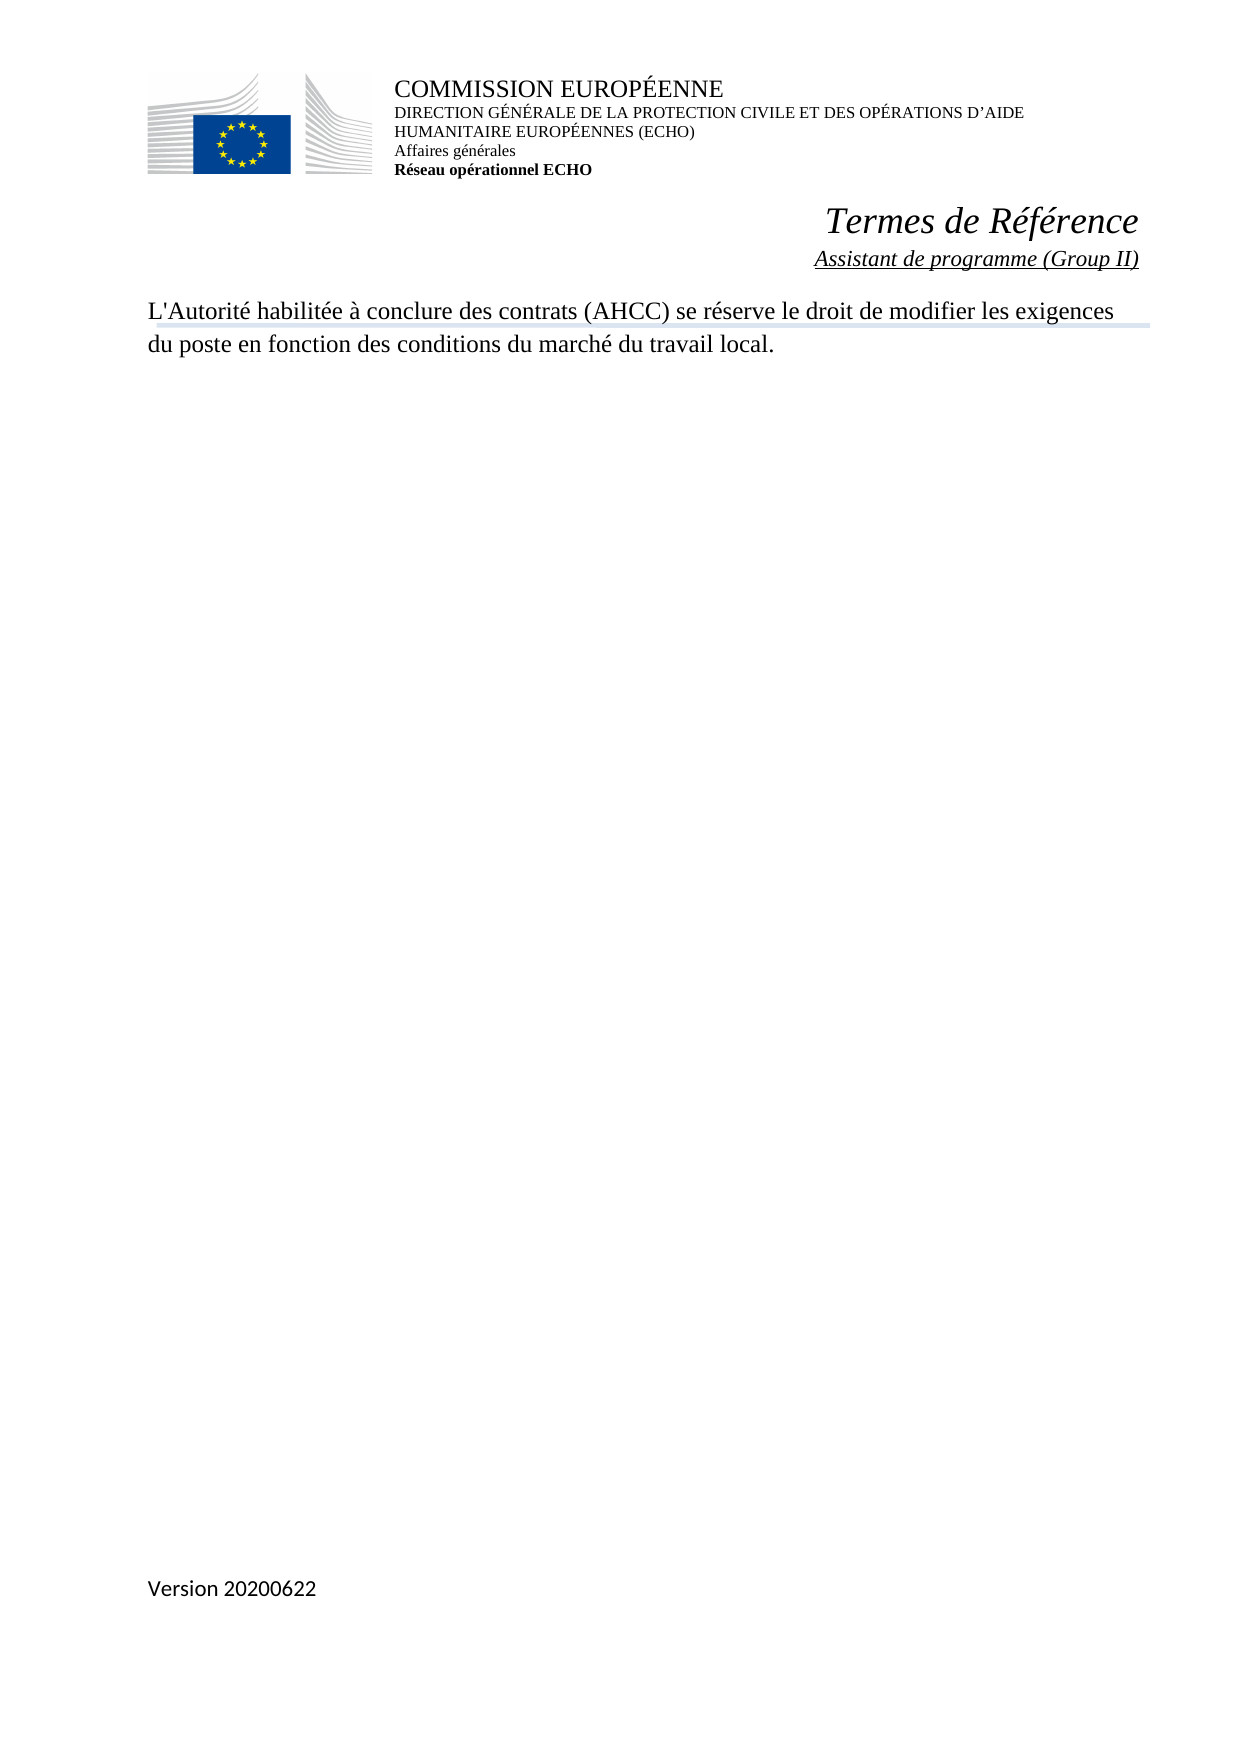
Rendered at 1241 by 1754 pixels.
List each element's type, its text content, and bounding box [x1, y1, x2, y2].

text L'Autorité habilitée à conclure des contrats (AHCC) se réserve le droit de modifier les exigences du poste en fonction des conditions du marché du travail local. [148, 296, 1137, 358]
picture [147, 73, 373, 174]
